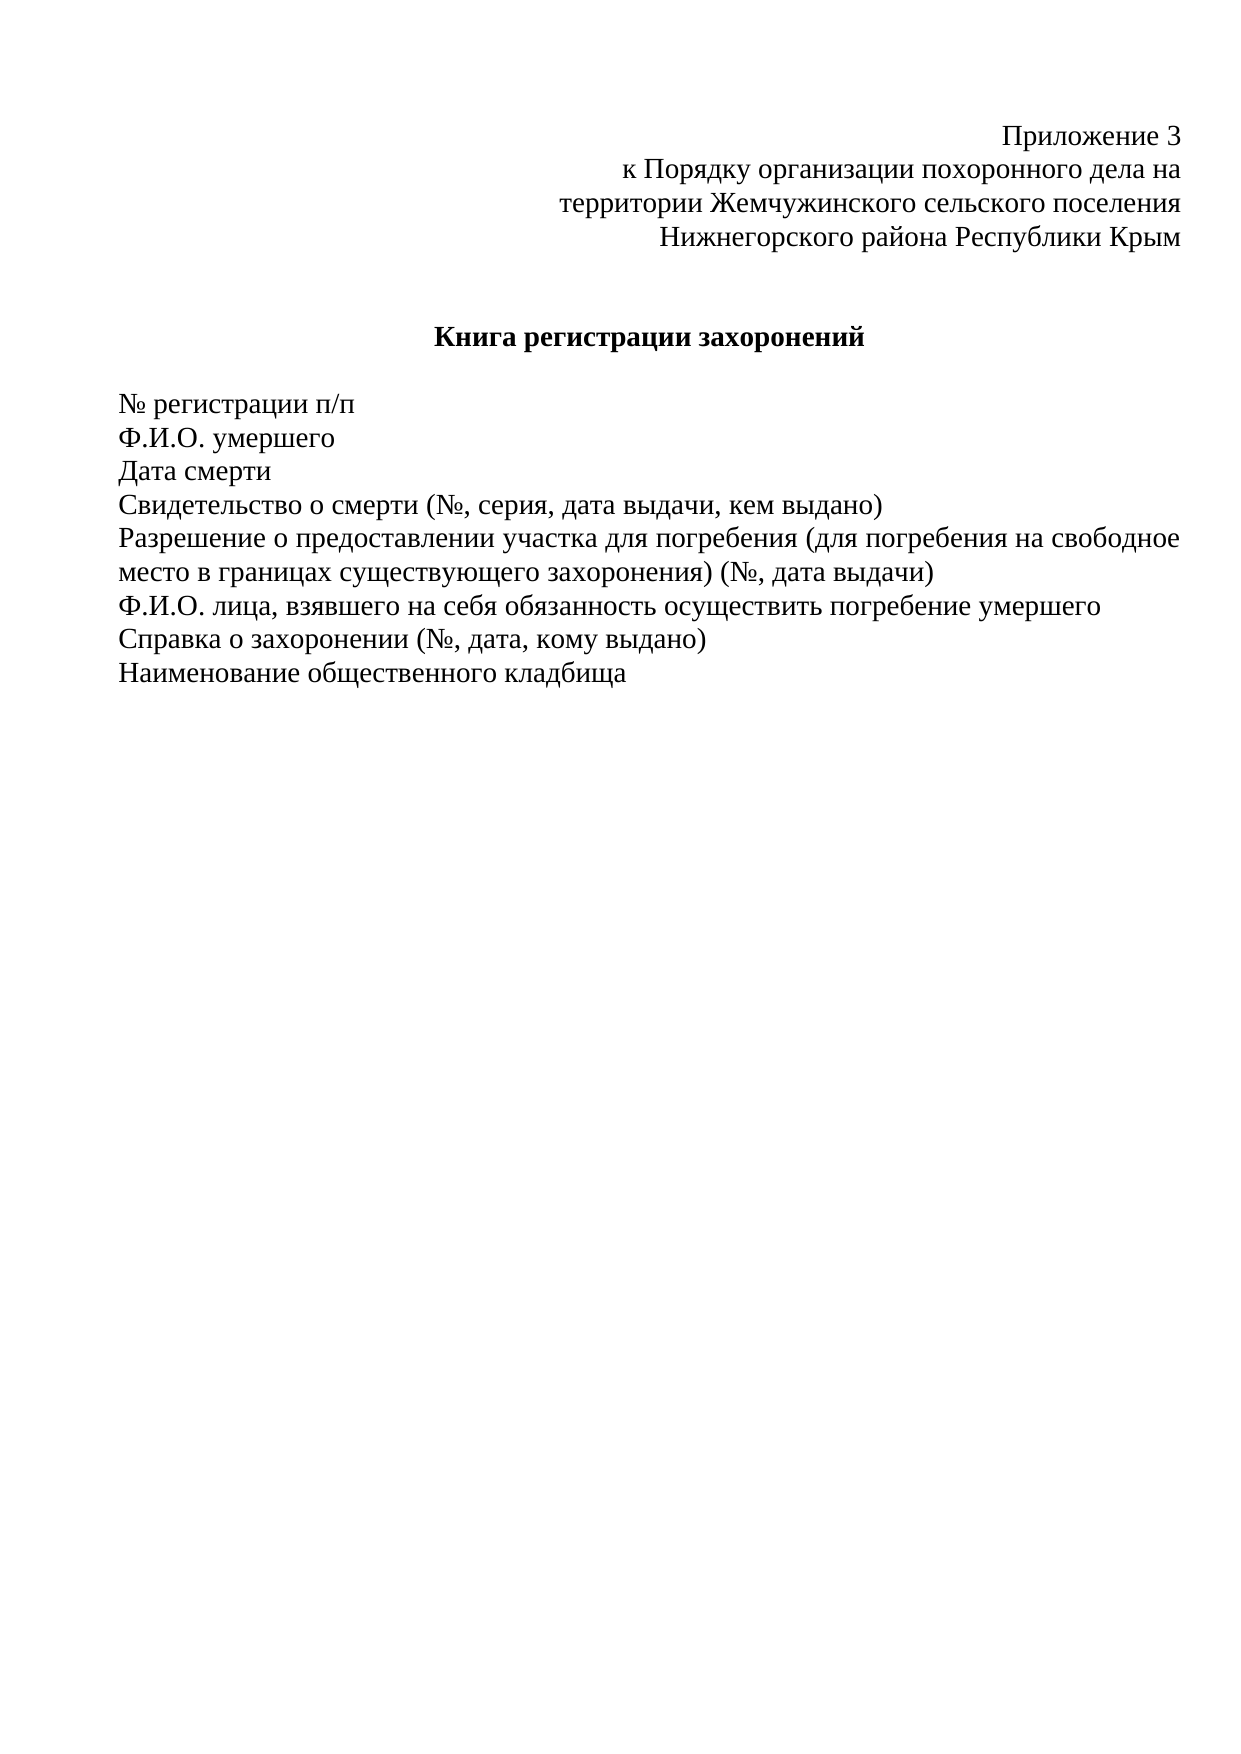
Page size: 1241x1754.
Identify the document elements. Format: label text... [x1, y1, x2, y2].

text Книга регистрации захоронений [118, 319, 1181, 353]
text Нижнегорского района Республики Крым [546, 219, 1181, 252]
text Наименование общественного кладбища [118, 655, 1181, 688]
text к Порядку организации похоронного дела на территории Жемчужинского сельского поселения [546, 152, 1181, 219]
text Разрешение о предоставлении участка для погребения (для погребения на свободное место в границах существующего захоронения) (№, дата выдачи) [118, 521, 1181, 588]
text Ф.И.О. умершего [118, 420, 1181, 453]
text Ф.И.О. лица, взявшего на себя обязанность осуществить погребение умершего [118, 588, 1181, 621]
text Справка о захоронении (№, дата, кому выдано) [118, 621, 1181, 655]
text Дата смерти [118, 453, 1181, 487]
text № регистрации п/п [118, 386, 1181, 420]
text Свидетельство о смерти (№, серия, дата выдачи, кем выдано) [118, 487, 1181, 521]
text Приложение 3 [546, 118, 1181, 152]
